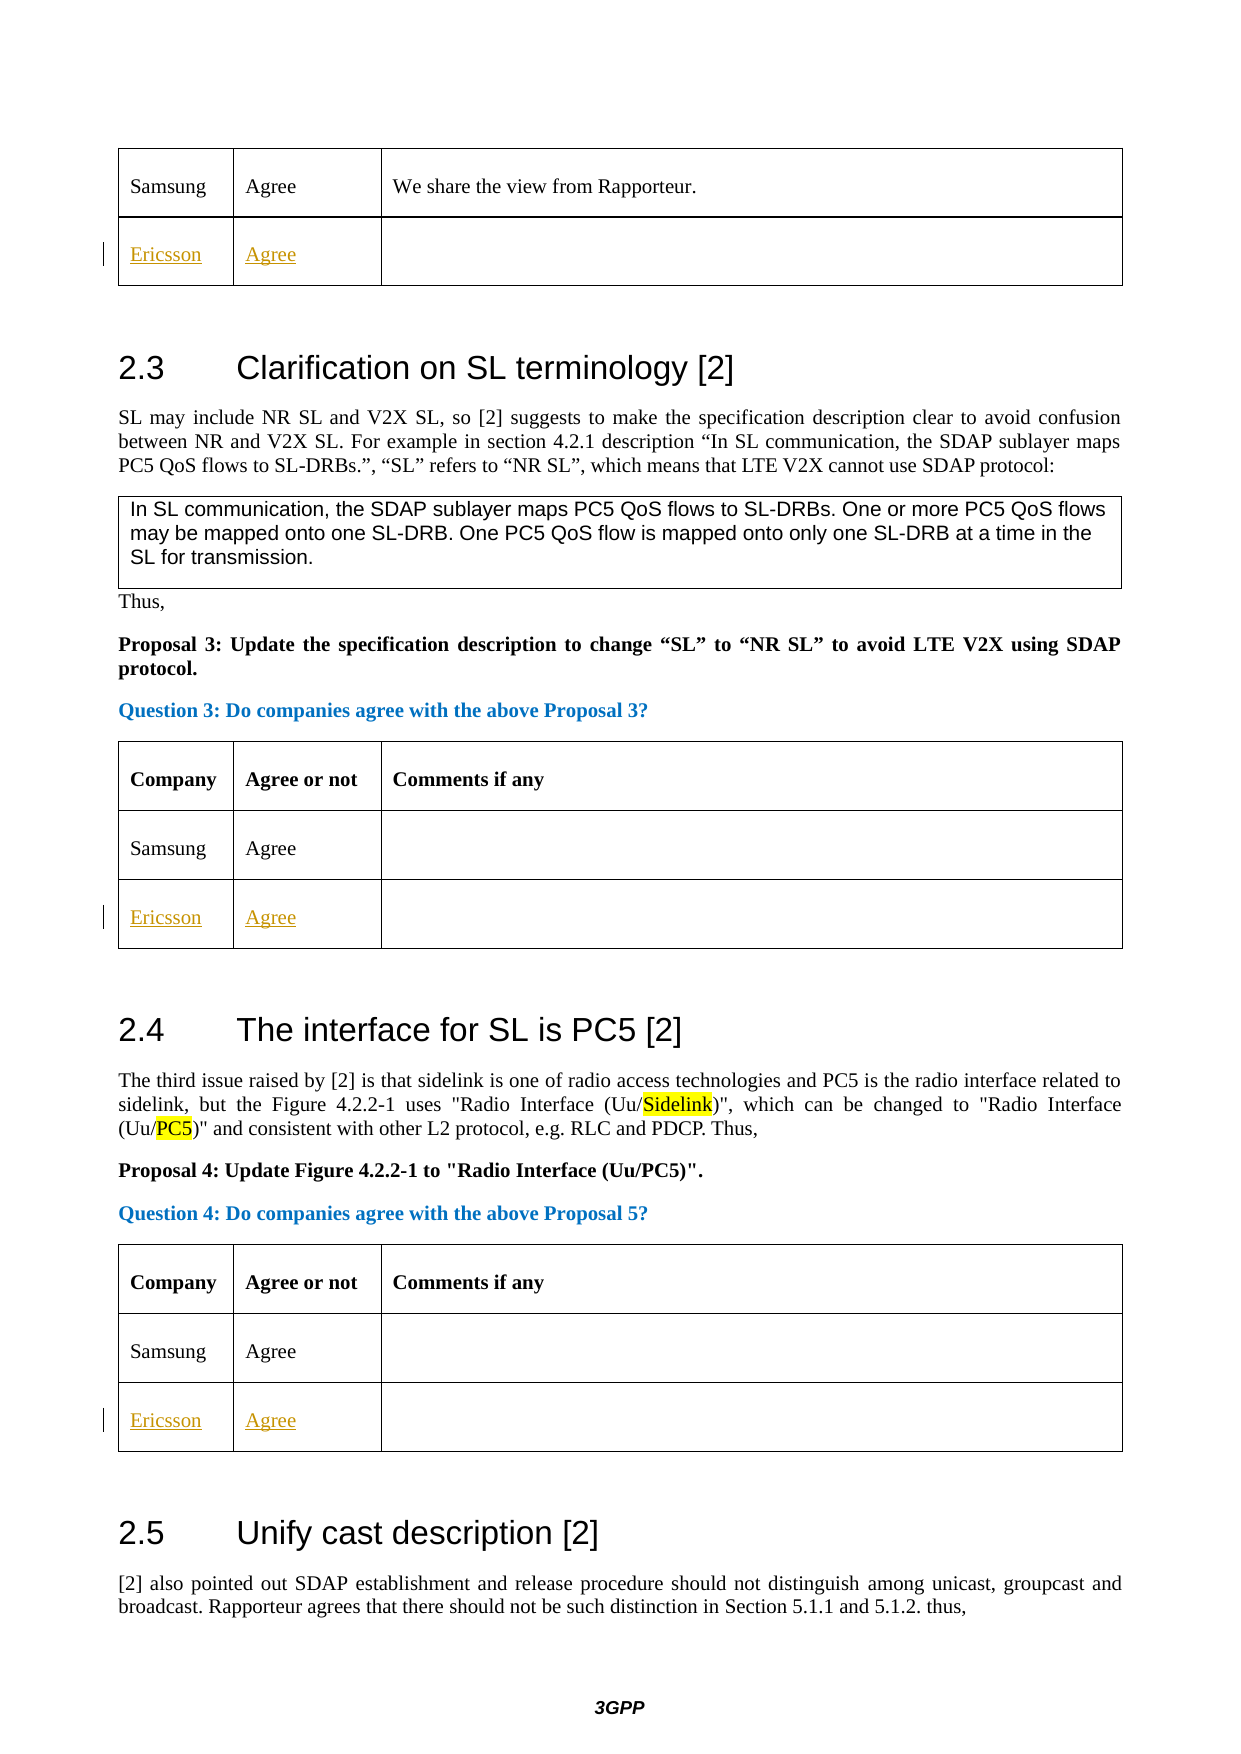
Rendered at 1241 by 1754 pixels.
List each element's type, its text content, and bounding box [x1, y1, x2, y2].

table_cell [119, 218, 233, 285]
table_cell Samsung [119, 1314, 233, 1382]
table_cell [234, 218, 381, 285]
subtitle 2.3 Clarification on SL terminology [2] [118, 348, 1122, 386]
subtitle 2.4 The interface for SL is PC5 [2] [118, 1010, 1122, 1049]
table_cell [382, 1383, 1122, 1451]
text SL may include NR SL and V2X SL, so [2] suggests to make the specification description clear to avoid confusion between NR and V2X SL. For example in section 4.2.1 description “In SL communication, the SDAP sublayer maps PC5 QoS flows to SL-DRBs.”, “SL” refers to “NR SL”, which means that LTE V2X cannot use SDAP protocol: [118, 405, 1122, 477]
table_header In SL communication, the SDAP sublayer maps PC5 QoS flows to SL-DRBs. One or more PC5 QoS flows may be mapped onto one SL-DRB. One PC5 QoS flow is mapped onto only one SL-DRB at a time in the SL for transmission. [119, 497, 1121, 588]
table_header Comments if any [382, 742, 1122, 810]
table_header Agree or not [234, 1245, 381, 1313]
subtitle 2.5 Unify cast description [2] [118, 1513, 1122, 1552]
table_cell Samsung [119, 149, 233, 216]
table_header Comments if any [382, 1245, 1122, 1313]
text Proposal 3: Update the specification description to change “SL” to “NR SL” to avoid LTE V2X using SDAP protocol. [118, 631, 1122, 679]
table_cell Samsung [119, 811, 233, 879]
text Question 4: Do companies agree with the above Proposal 5? [118, 1201, 1122, 1225]
table_header Agree or not [234, 742, 381, 810]
table_cell Agree [234, 149, 381, 216]
table_cell Agree [234, 1314, 381, 1382]
table_cell Agree [234, 811, 381, 879]
text Question 3: Do companies agree with the above Proposal 3? [118, 698, 1122, 722]
table_cell [382, 218, 1122, 285]
table_header Company [119, 742, 233, 810]
table_cell [234, 880, 381, 948]
text [2] also pointed out SDAP establishment and release procedure should not distinguish among unicast, groupcast and broadcast. Rapporteur agrees that there should not be such distinction in Section 5.1.1 and 5.1.2. thus, [118, 1570, 1122, 1618]
table_cell [234, 1383, 381, 1451]
table_cell [119, 880, 233, 948]
table_cell [382, 1314, 1122, 1382]
text The third issue raised by [2] is that sidelink is one of radio access technologies and PC5 is the radio interface related to sidelink, but the Figure 4.2.2-1 uses "Radio Interface (Uu/Sidelink)", which can be changed to "Radio Interface (Uu/PC5)" and consistent with other L2 protocol, e.g. RLC and PDCP. Thus, [118, 1067, 1122, 1140]
text Thus, [118, 589, 1122, 613]
text Proposal 4: Update Figure 4.2.2-1 to "Radio Interface (Uu/PC5)". [118, 1158, 1122, 1182]
table_header Company [119, 1245, 233, 1313]
table_cell [382, 880, 1122, 948]
table_cell [382, 811, 1122, 879]
table_cell [119, 1383, 233, 1451]
table_cell We share the view from Rapporteur. [382, 149, 1122, 216]
